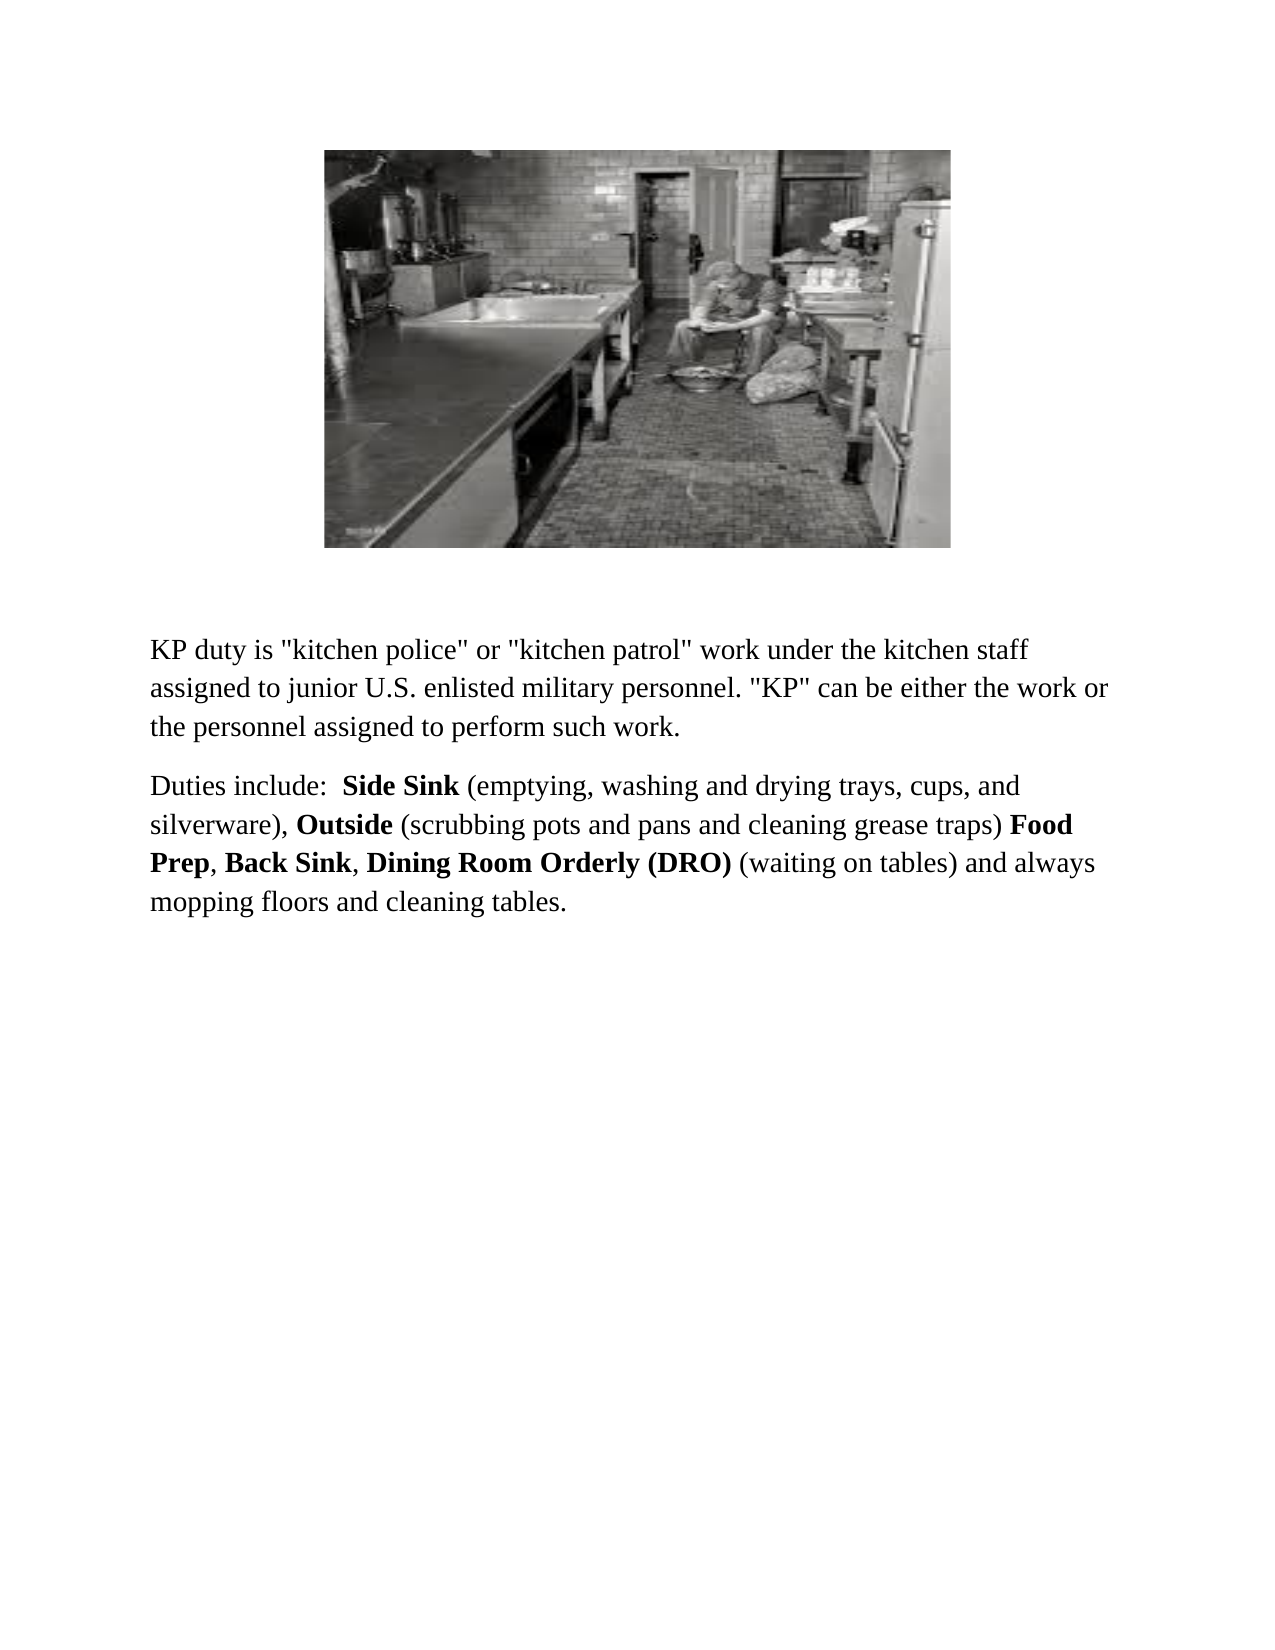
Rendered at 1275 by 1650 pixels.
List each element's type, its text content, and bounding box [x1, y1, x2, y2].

picture [324, 150, 951, 548]
text Duties include: Side Sink (emptying, washing and drying trays, cups, and silverware), Outside (scrubbing pots and pans and cleaning grease traps) Food Prep, Back Sink, Dining Room Orderly (DRO) (waiting on tables) and always mopping floors and cleaning tables. [150, 768, 1125, 918]
text KP duty is "kitchen police" or "kitchen patrol" work under the kitchen staff assigned to junior U.S. enlisted military personnel. "KP" can be either the work or the personnel assigned to perform such work. [150, 632, 1125, 743]
